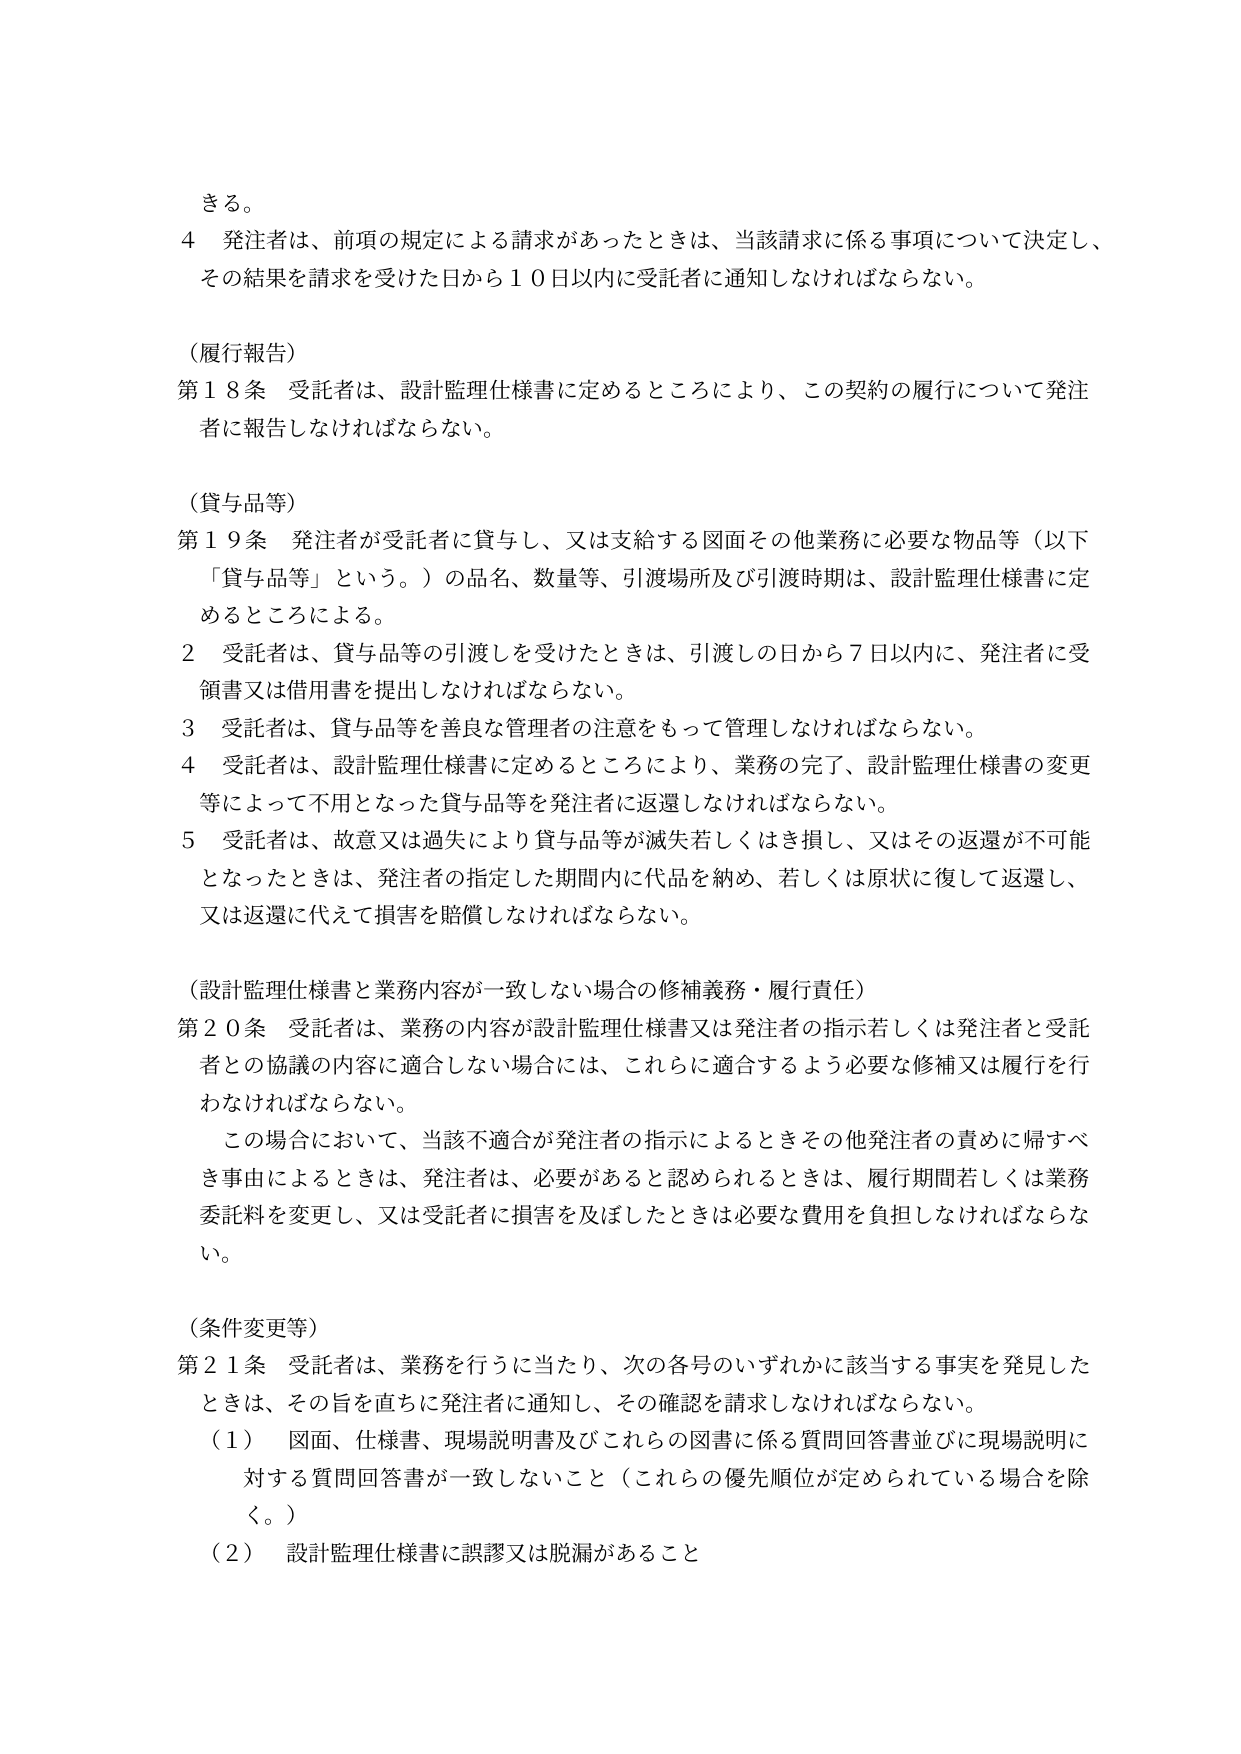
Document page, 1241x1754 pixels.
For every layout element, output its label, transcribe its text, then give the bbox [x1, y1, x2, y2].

text （２） 設計監理仕様書に誤謬又は脱漏があること [177, 1533, 1092, 1571]
text （設計監理仕様書と業務内容が一致しない場合の修補義務・履行責任） [177, 971, 1092, 1008]
text ３ 受託者は、貸与品等を善良な管理者の注意をもって管理しなければならない。 [177, 708, 1092, 746]
text 第２０条 受託者は、業務の内容が設計監理仕様書又は発注者の指示若しくは発注者と受託者との協議の内容に適合しない場合には、これらに適合するよう必要な修補又は履行を行わなければならない。 [177, 1008, 1092, 1121]
text （貸与品等） [177, 483, 1092, 521]
text 第１９条 発注者が受託者に貸与し、又は支給する図面その他業務に必要な物品等（以下「貸与品等」という。）の品名、数量等、引渡場所及び引渡時期は、設計監理仕様書に定めるところによる。 [177, 521, 1092, 633]
text 第２１条 受託者は、業務を行うに当たり、次の各号のいずれかに該当する事実を発見したときは、その旨を直ちに発注者に通知し、その確認を請求しなければならない。 [177, 1346, 1092, 1421]
text ４ 発注者は、前項の規定による請求があったときは、当該請求に係る事項について決定し、その結果を請求を受けた日から１０日以内に受託者に通知しなければならない。 [177, 221, 1092, 296]
text 第１８条 受託者は、設計監理仕様書に定めるところにより、この契約の履行について発注者に報告しなければならない。 [177, 371, 1092, 446]
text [177, 183, 1092, 221]
text ２ 受託者は、貸与品等の引渡しを受けたときは、引渡しの日から７日以内に、発注者に受領書又は借用書を提出しなければならない。 [177, 633, 1092, 708]
text この場合において、当該不適合が発注者の指示によるときその他発注者の責めに帰すべき事由によるときは、発注者は、必要があると認められるときは、履行期間若しくは業務委託料を変更し、又は受託者に損害を及ぼしたときは必要な費用を負担しなければならない。 [199, 1121, 1092, 1271]
text （履行報告） [177, 333, 1092, 371]
text （条件変更等） [177, 1308, 1092, 1346]
text ４ 受託者は、設計監理仕様書に定めるところにより、業務の完了、設計監理仕様書の変更等によって不用となった貸与品等を発注者に返還しなければならない。 [177, 746, 1092, 821]
text ５ 受託者は、故意又は過失により貸与品等が滅失若しくはき損し、又はその返還が不可能となったときは、発注者の指定した期間内に代品を納め、若しくは原状に復して返還し、又は返還に代えて損害を賠償しなければならない。 [177, 821, 1092, 933]
text （１） 図面、仕様書、現場説明書及びこれらの図書に係る質問回答書並びに現場説明に対する質問回答書が一致しないこと（これらの優先順位が定められている場合を除く。） [199, 1421, 1092, 1533]
